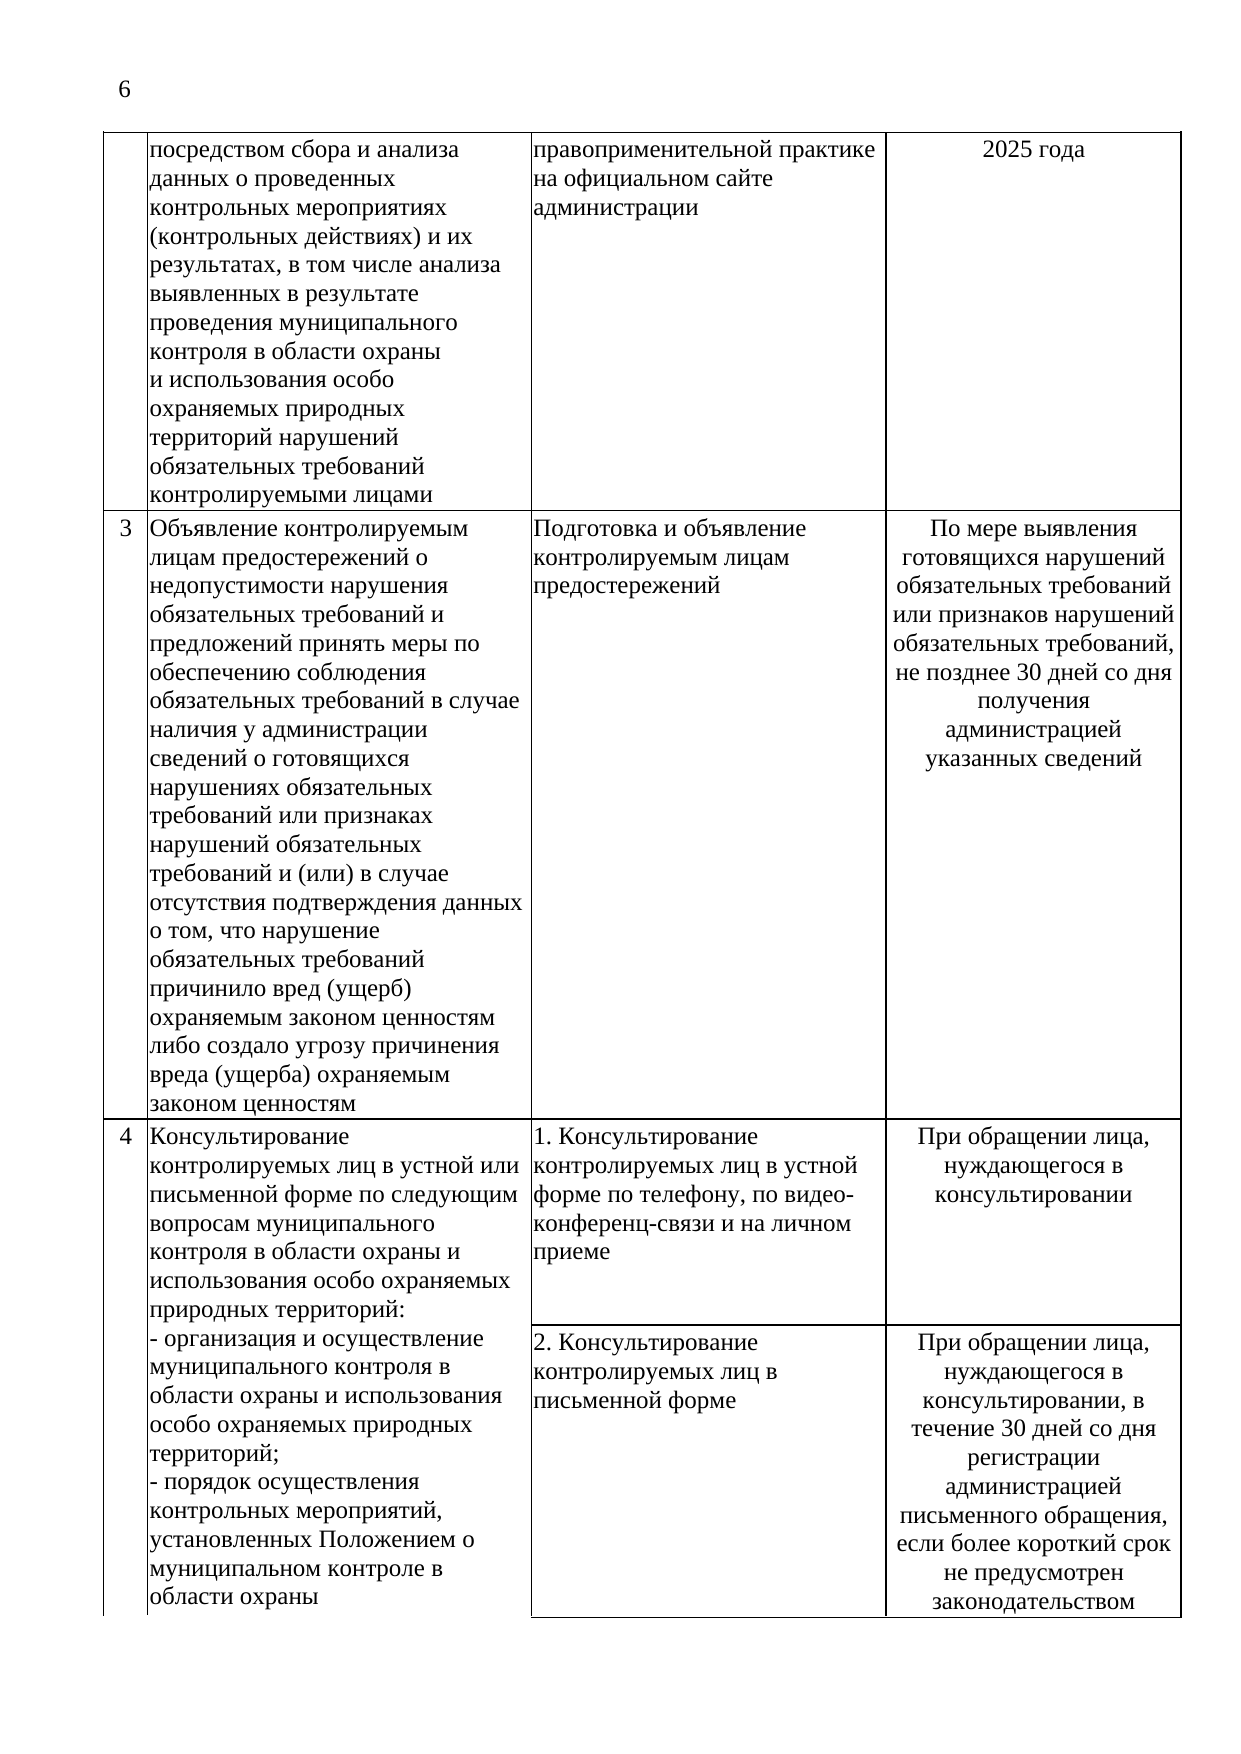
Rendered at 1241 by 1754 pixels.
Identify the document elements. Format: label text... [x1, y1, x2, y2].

table_cell 2. Консультирование контролируемых лиц в письменной форме [532, 1326, 885, 1616]
table_cell Консультирование контролируемых лиц в устной или письменной форме по следующим вопросам муниципального контроля в области охраны и использования особо охраняемых природных территорий: - организация и осуществление муниципального контроля в области охраны и использования особо охраняемых природных территорий; - порядок осуществления контрольных мероприятий, установленных Положением о муниципальном контроле в области охраны и использования особо охраняемых природных территорий местного значения в границах Александровского сельского поселения; - порядок обжалования действий (бездействия) должностных лиц, уполномоченных осуществлять муниципальный контроль в области охраны и использования особо охраняемых природных территорий; - получение информации о нормативных правовых актах (их отдельных положениях), содержащих обязательные требования, оценка соблюдения которых осуществляется в рамках контрольных мероприятий [148, 1120, 531, 1616]
table_cell 4 [104, 1120, 148, 1616]
table_cell Размещение доклада о правоприменительной практике на официальном сайте администрации [532, 133, 885, 510]
table_cell При обращении лица, нуждающегося в консультировании [887, 1120, 1180, 1324]
table_cell Объявление контролируемым лицам предостережений о недопустимости нарушения обязательных требований и предложений принять меры по обеспечению соблюдения обязательных требований в случае наличия у администрации сведений о готовящихся нарушениях обязательных требований или признаках нарушений обязательных требований и (или) в случае отсутствия подтверждения данных о том, что нарушение обязательных требований причинило вред (ущерб) охраняемым законом ценностям либо создало угрозу причинения вреда (ущерба) охраняемым законом ценностям [148, 511, 531, 1118]
table_cell До 1 июля 2025 года [887, 133, 1180, 510]
table_cell 3 [104, 511, 147, 1118]
table_cell При обращении лица, нуждающегося в консультировании, в течение 30 дней со дня регистрации администрацией письменного обращения, если более короткий срок не предусмотрен законодательством [887, 1326, 1180, 1616]
table_cell По мере выявления готовящихся нарушений обязательных требований или признаков нарушений обязательных требований, не позднее 30 дней со дня получения администрацией указанных сведений [887, 511, 1180, 1118]
table_cell Подготовка и объявление контролируемым лицам предостережений [532, 511, 885, 1118]
